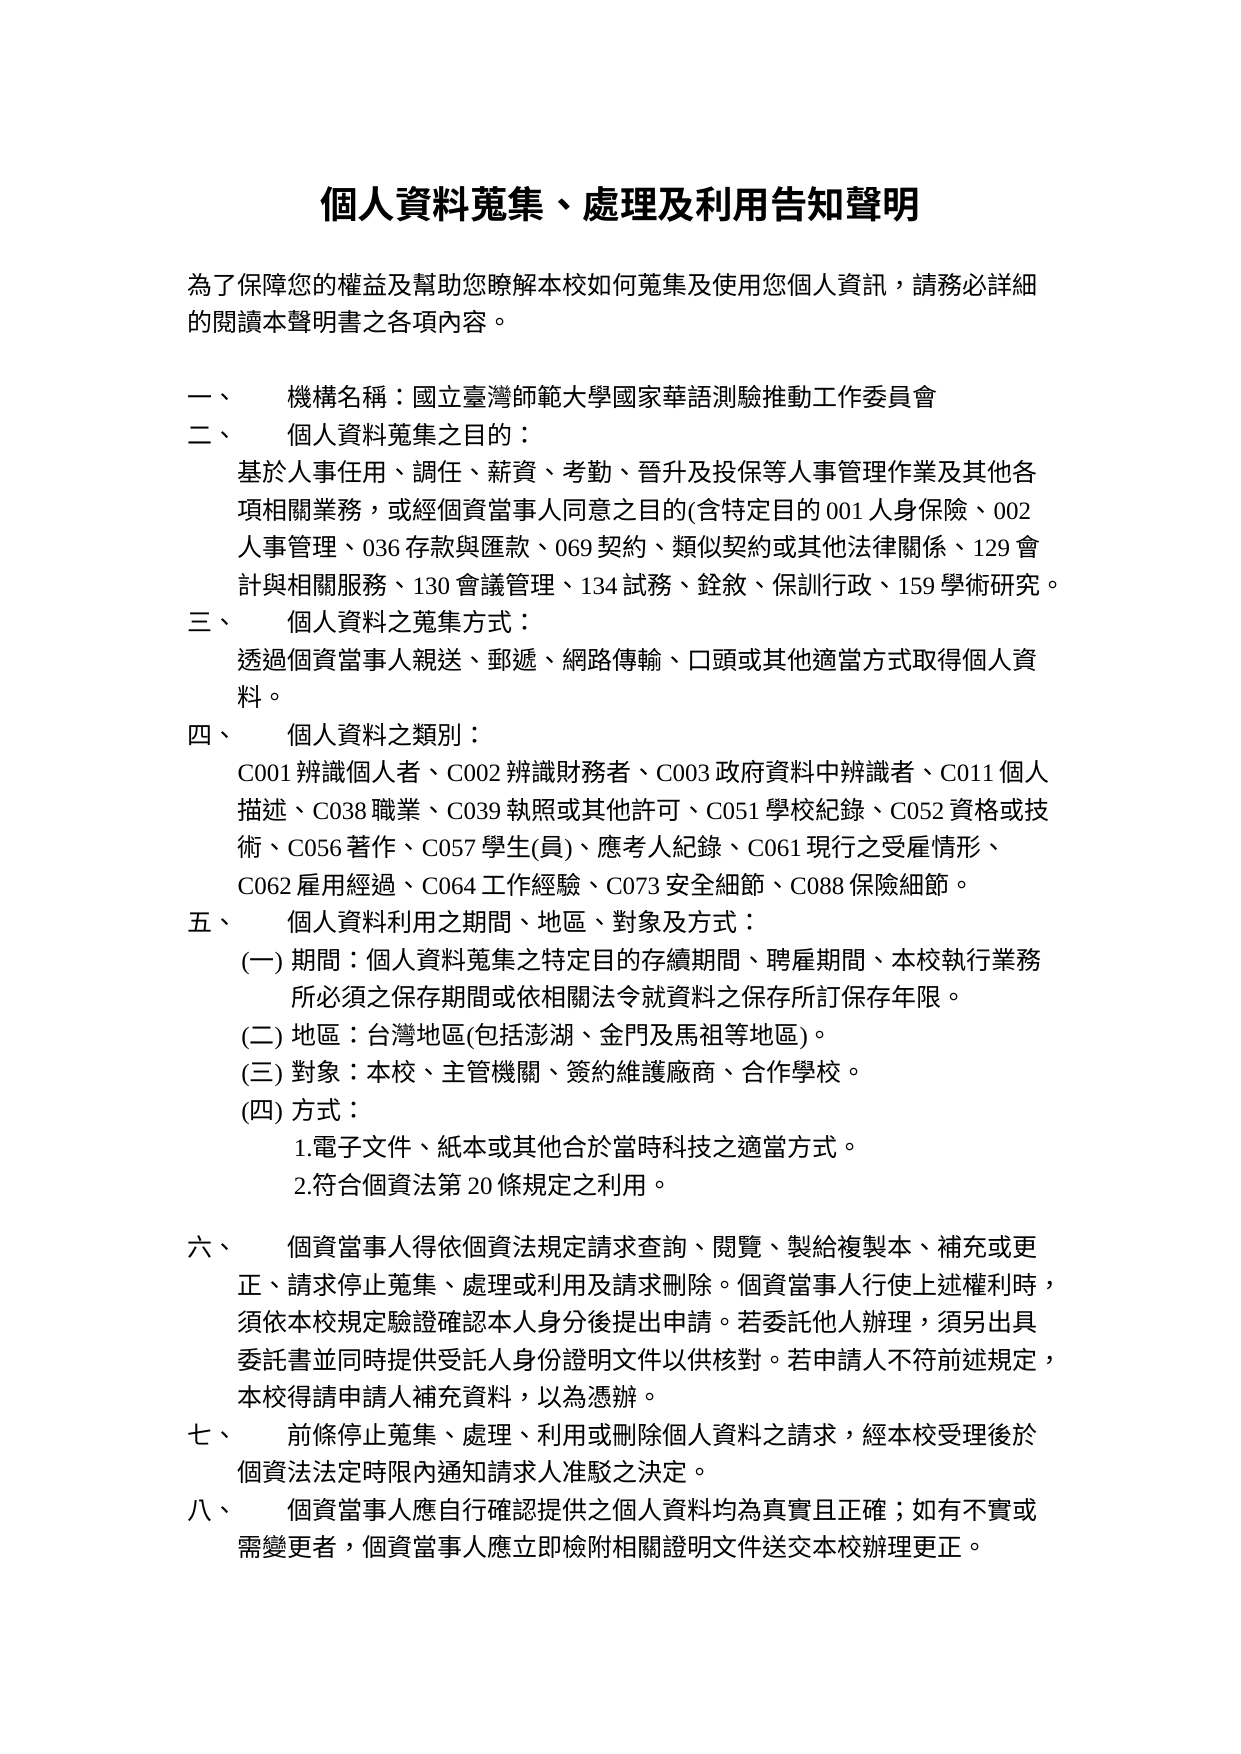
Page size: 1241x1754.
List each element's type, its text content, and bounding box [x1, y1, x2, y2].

list 對象：本校、主管機關、簽約維護廠商、合作學校。 [241, 1052, 1053, 1089]
list 個資當事人得依個資法規定請求查詢、閱覽、製給複製本、補充或更正、請求停止蒐集、處理或利用及請求刪除。個資當事人行使上述權利時，須依本校規定驗證確認本人身分後提出申請。若委託他人辦理，須另出具委託書並同時提供受託人身份證明文件以供核對。若申請人不符前述規定，本校得請申請人補充資料，以為憑辦。 [187, 1227, 1053, 1414]
text 透過個資當事人親送、郵遞、網路傳輸、口頭或其他適當方式取得個人資料。 [237, 639, 1053, 714]
text 為了保障您的權益及幫助您瞭解本校如何蒐集及使用您個人資訊，請務必詳細的閱讀本聲明書之各項內容。 [187, 264, 1053, 339]
list 前條停止蒐集、處理、利用或刪除個人資料之請求，經本校受理後於個資法法定時限內通知請求人准駁之決定。 [187, 1414, 1053, 1489]
list 方式： [241, 1089, 1053, 1127]
list 地區：台灣地區(包括澎湖、金門及馬祖等地區)。 [241, 1014, 1053, 1052]
text 1.電子文件、紙本或其他合於當時科技之適當方式。 [294, 1127, 1053, 1164]
list 個人資料利用之期間、地區、對象及方式： [187, 902, 1053, 939]
list 個人資料之蒐集方式： [187, 602, 1053, 639]
list 機構名稱：國立臺灣師範大學國家華語測驗推動工作委員會 [187, 377, 1053, 414]
list 個人資料之類別： [187, 714, 1053, 752]
text 基於人事任用、調任、薪資、考勤、晉升及投保等人事管理作業及其他各項相關業務，或經個資當事人同意之目的(含特定目的001人身保險、002人事管理、036存款與匯款、069契約、類似契約或其他法律關係、129會計與相關服務、130會議管理、134試務、銓敘、保訓行政、159學術研究。 [237, 452, 1053, 602]
list 期間：個人資料蒐集之特定目的存續期間、聘雇期間、本校執行業務所必須之保存期間或依相關法令就資料之保存所訂保存年限。 [241, 939, 1053, 1014]
list 個資當事人應自行確認提供之個人資料均為真實且正確；如有不實或需變更者，個資當事人應立即檢附相關證明文件送交本校辦理更正。 [187, 1489, 1053, 1564]
list 個人資料蒐集之目的： [187, 414, 1053, 452]
text 個人資料蒐集、處理及利用告知聲明 [187, 164, 1053, 239]
text 2.符合個資法第20條規定之利用。 [294, 1164, 1053, 1202]
text C001辨識個人者、C002辨識財務者、C003政府資料中辨識者、C011個人描述、C038職業、C039執照或其他許可、C051學校紀錄、C052資格或技術、C056著作、C057學生(員)、應考人紀錄、C061現行之受雇情形、C062雇用經過、C064工作經驗、C073安全細節、C088保險細節。 [237, 752, 1053, 902]
